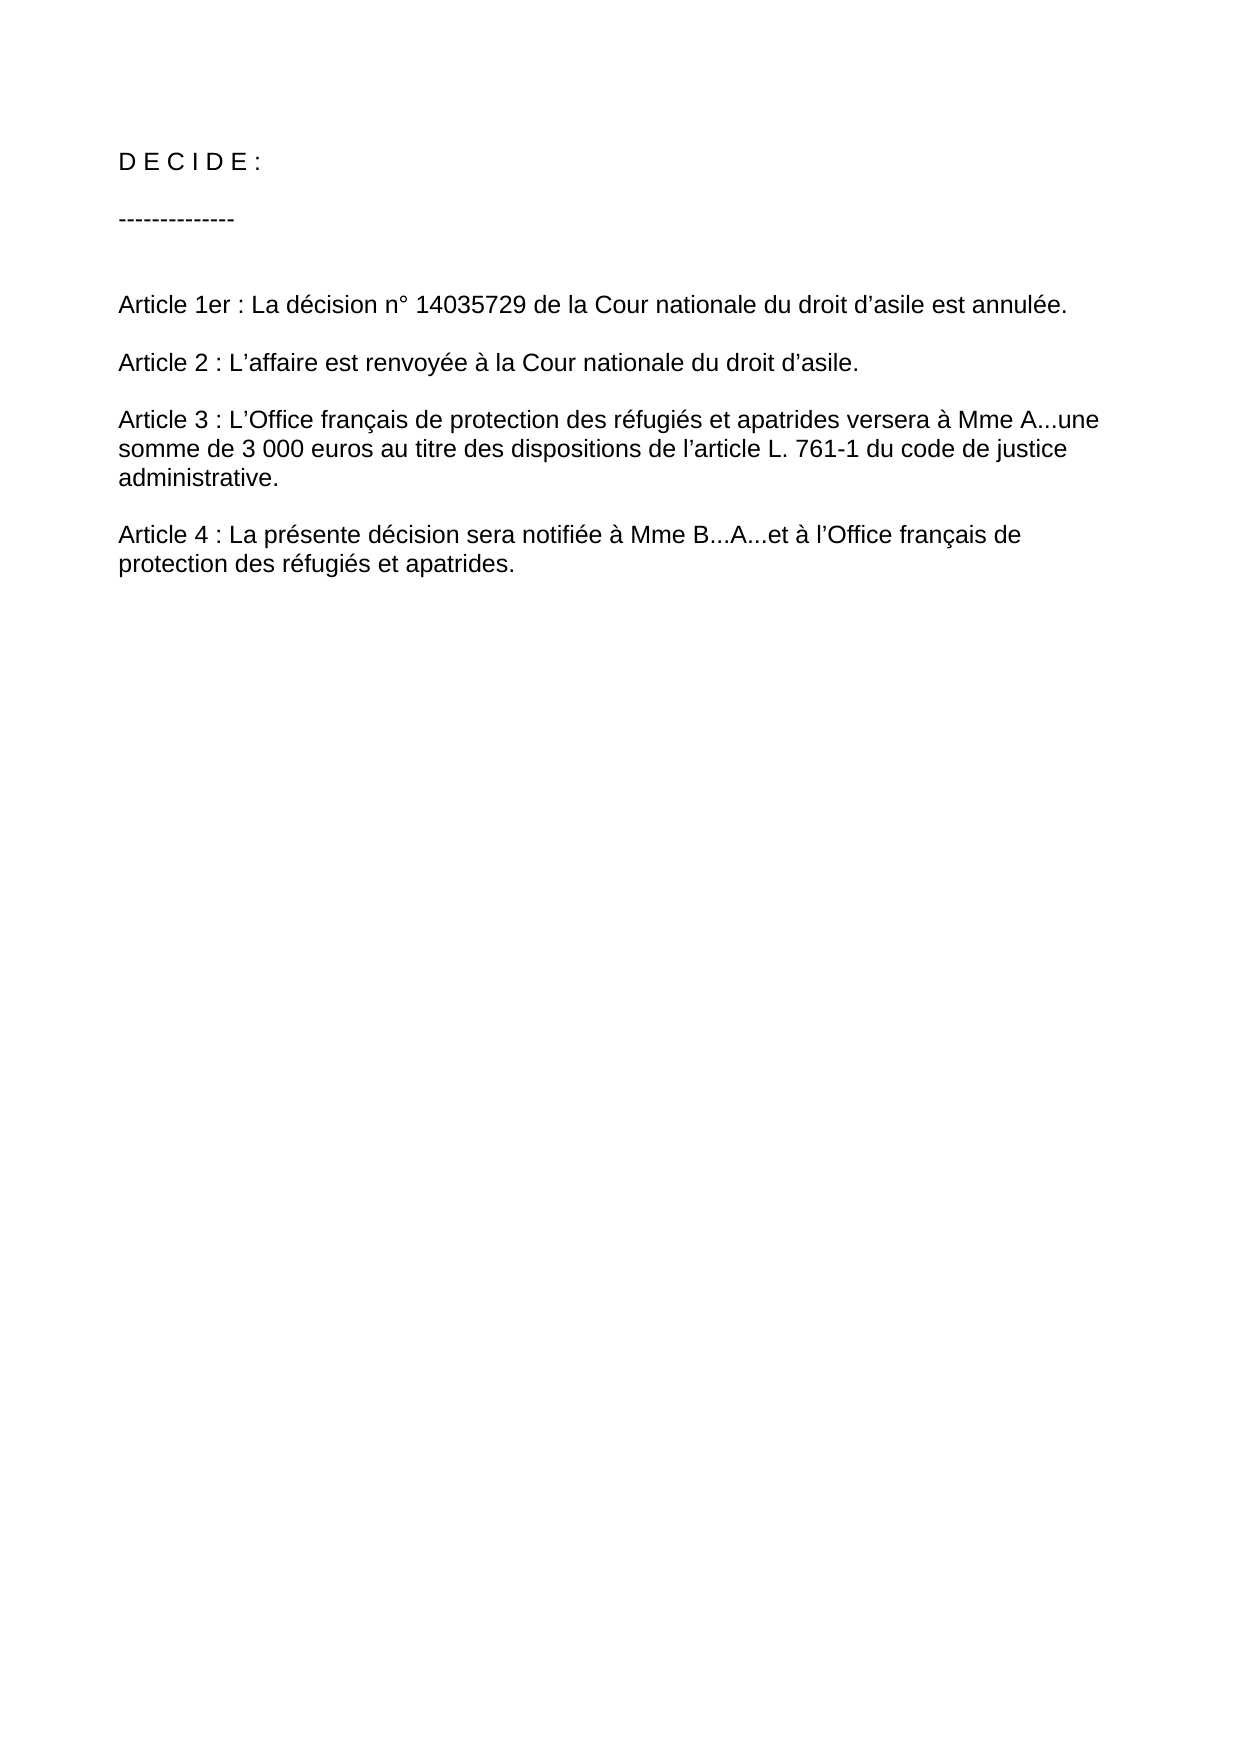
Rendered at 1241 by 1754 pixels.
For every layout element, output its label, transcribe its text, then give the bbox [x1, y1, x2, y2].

text Article 4 : La présente décision sera notifiée à Mme B...A...et à l’Office français de protection des réfugiés et apatrides. [118, 521, 1122, 578]
text -------------- [118, 204, 1122, 233]
text Article 2 : L’affaire est renvoyée à la Cour nationale du droit d’asile. [118, 348, 1122, 377]
text Article 3 : L’Office français de protection des réfugiés et apatrides versera à Mme A...une somme de 3 000 euros au titre des dispositions de l’article L. 761-1 du code de justice administrative. [118, 406, 1122, 492]
text D E C I D E : [118, 147, 1122, 176]
text Article 1er : La décision n° 14035729 de la Cour nationale du droit d’asile est annulée. [118, 291, 1122, 319]
